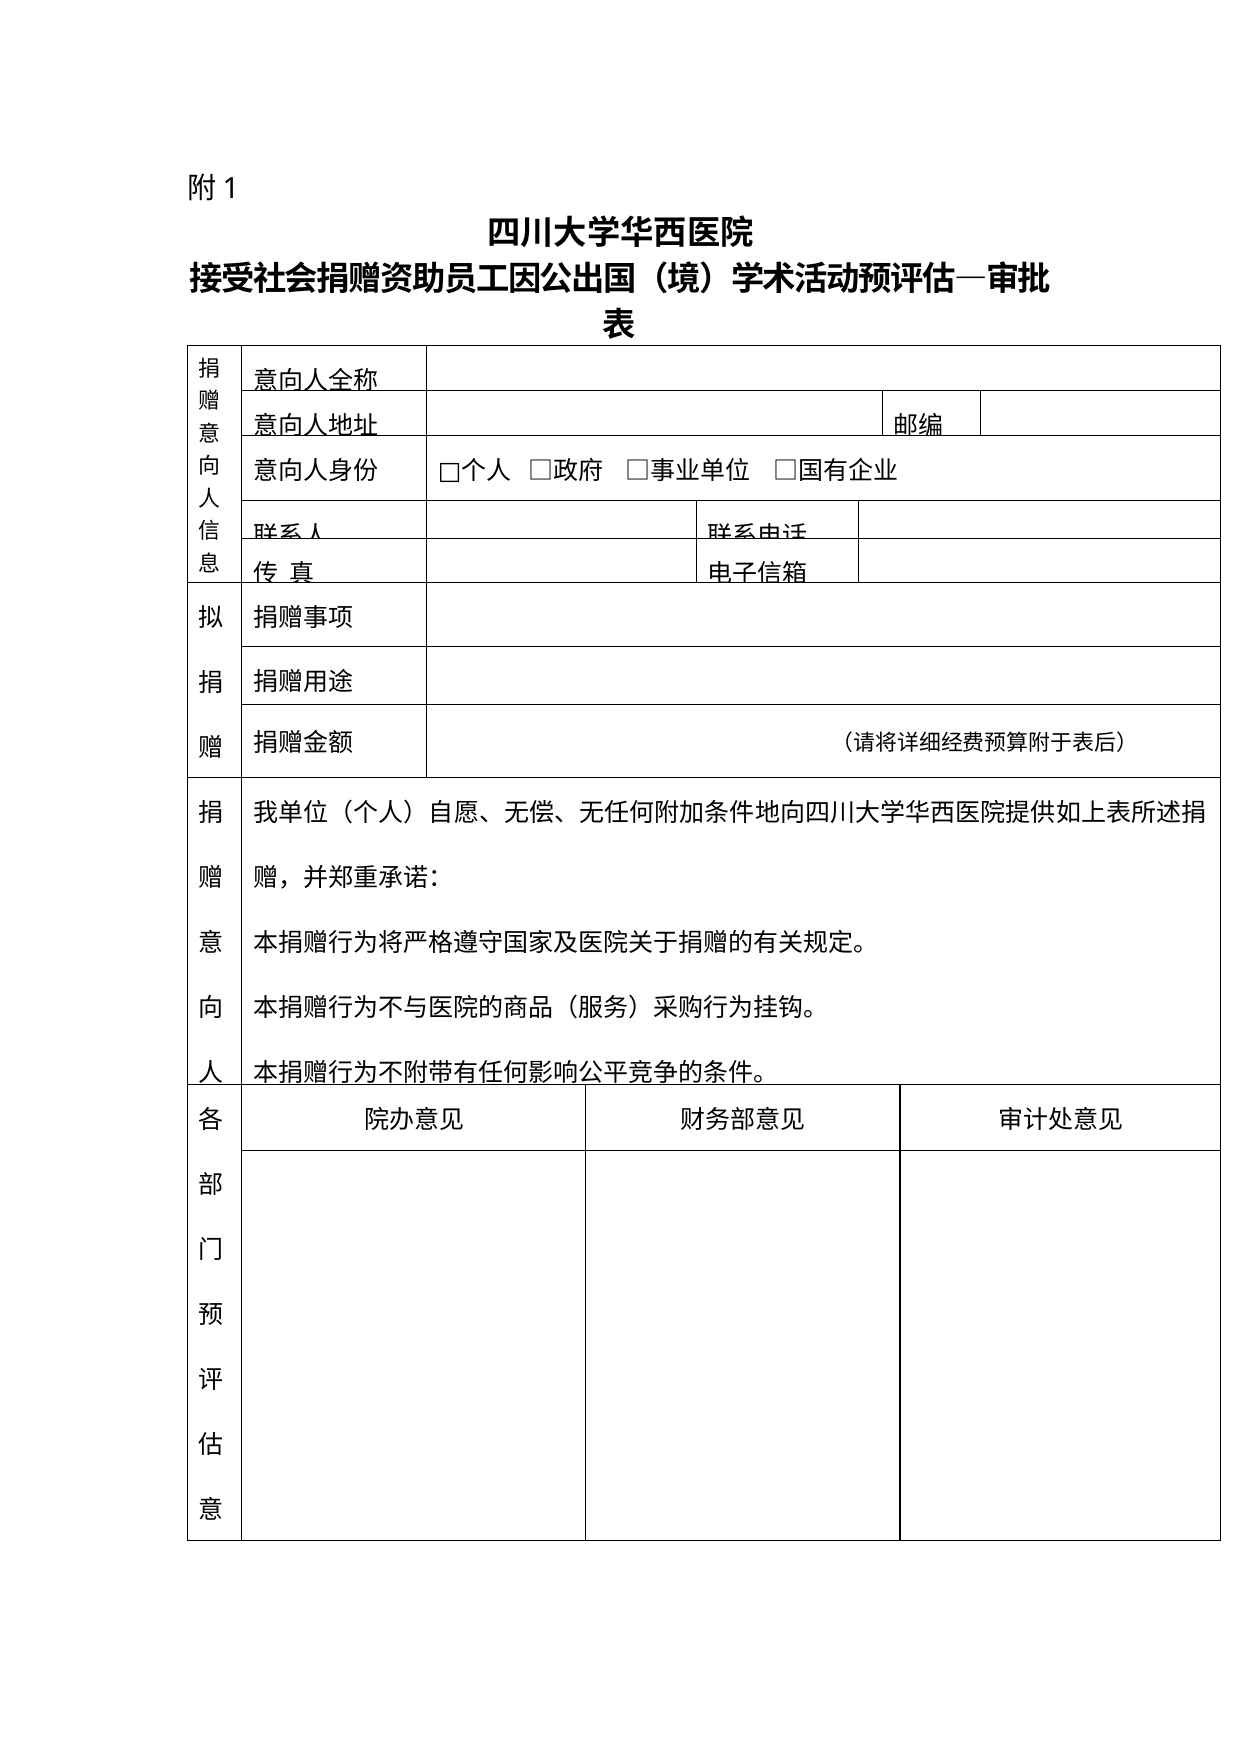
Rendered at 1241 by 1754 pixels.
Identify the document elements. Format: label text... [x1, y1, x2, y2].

table_cell 我单位（个人）自愿、无偿、无任何附加条件地向四川大学华西医院提供如上表所述捐赠，并郑重承诺： 本捐赠行为将严格遵守国家及医院关于捐赠的有关规定。 本捐赠行为不与医院的商品（服务）采购行为挂钩。 本捐赠行为不附带有任何影响公平竞争的条件。 本单位（个人）在捐赠过程中不发生任何有可能涉嫌商业贿赂的行为。 本单位（个人）对所有提交资料的真实性负责。 意向人签章： 年 月 日 [242, 778, 1220, 1084]
table_cell 院办意见 [242, 1085, 585, 1150]
table_cell 传 真 [242, 539, 426, 582]
table_cell [859, 501, 1220, 538]
table_cell 捐赠金额 [242, 705, 426, 777]
table_cell 捐赠事项 [242, 583, 426, 646]
table_header 捐赠意向人信息 [188, 346, 241, 582]
table_header [427, 346, 1220, 390]
table_cell 财务部意见 [586, 1085, 899, 1150]
table_cell 捐赠意向人承诺 [188, 778, 241, 1084]
table_cell 意向人身份 [242, 436, 426, 500]
table_cell 邮编 [883, 391, 980, 435]
table_cell [427, 583, 1220, 646]
table_cell [859, 539, 1220, 582]
table_cell [427, 391, 882, 435]
table_cell 联系电话 [697, 501, 858, 538]
table_cell [427, 501, 696, 538]
table_cell 电子信箱 [697, 539, 858, 582]
text 附1 [187, 162, 1053, 208]
text 四川大学华西医院 [187, 208, 1053, 254]
table_cell （请将详细经费预算附于表后） [427, 705, 1220, 777]
table_cell 捐赠用途 [242, 647, 426, 704]
table_cell □个人 □政府 □事业单位 □国有企业 □外资企业 □民营企业 □其他（请注明） [427, 436, 1220, 500]
table_cell 审计处意见 [901, 1085, 1220, 1150]
table_header 意向人全称 [242, 346, 426, 390]
text 接受社会捐赠资助员工因公出国（境）学术活动预评估—审批表 [187, 254, 1053, 345]
table_cell [427, 647, 1220, 704]
table_cell 各部门预评估意见 [188, 1085, 241, 1540]
table_cell 联系人 [242, 501, 426, 538]
table_cell 意向人地址 [242, 391, 426, 435]
table_cell 拟捐赠信息 [188, 583, 241, 777]
table_cell [427, 539, 696, 582]
table_cell [586, 1151, 899, 1540]
table_cell [242, 1151, 585, 1540]
table_cell [901, 1151, 1220, 1540]
table_cell [981, 391, 1220, 435]
